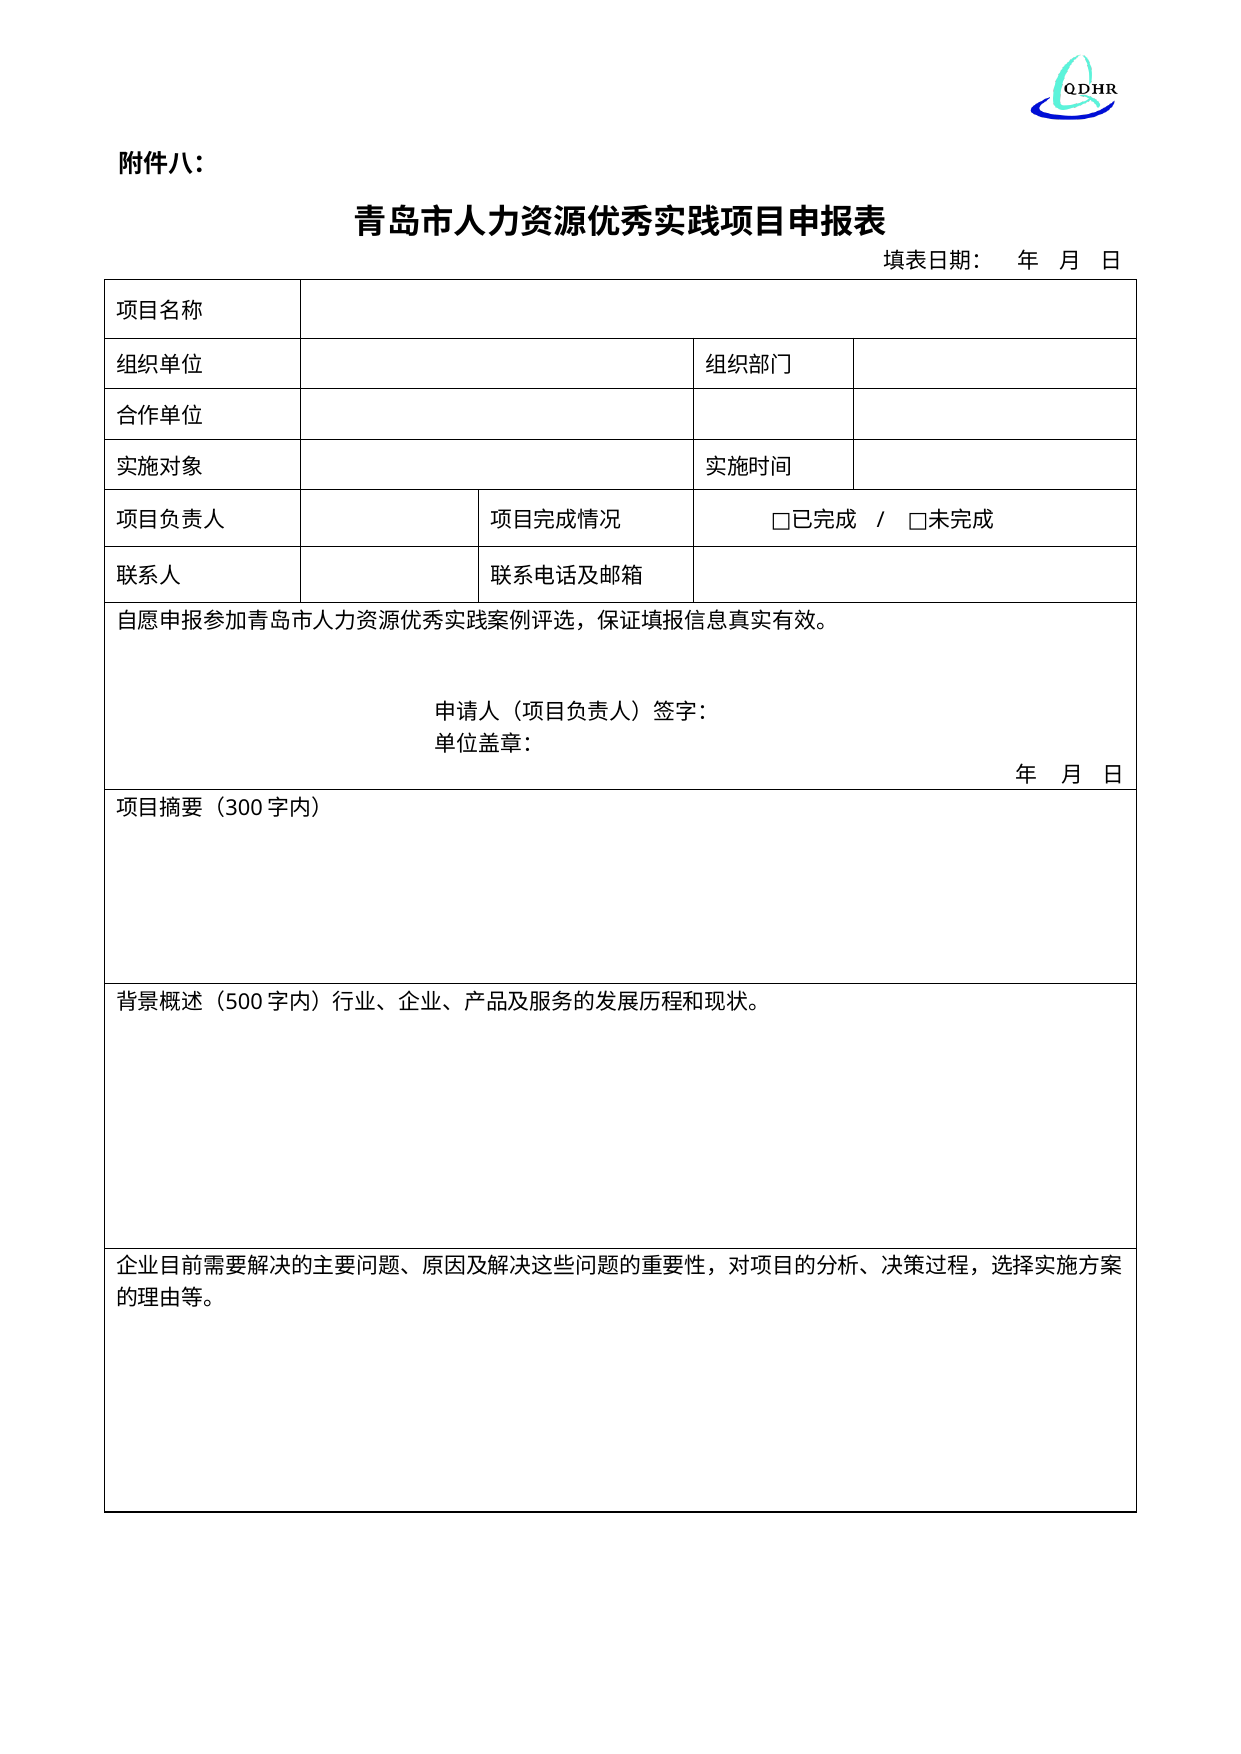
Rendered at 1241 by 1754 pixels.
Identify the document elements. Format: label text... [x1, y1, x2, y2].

text 青岛市人力资源优秀实践项目申报表 [118, 194, 1122, 243]
table_cell 项目摘要（300字内） [105, 790, 1136, 983]
table_cell 实施时间 [694, 440, 853, 489]
picture [1029, 45, 1118, 124]
table_cell 联系电话及邮箱 [479, 547, 693, 602]
table_cell [854, 339, 1136, 388]
table_cell 自愿申报参加青岛市人力资源优秀实践案例评选，保证填报信息真实有效。 申请人（项目负责人）签字： 单位盖章： 年 月 日 [105, 603, 1136, 789]
table_cell [854, 440, 1136, 489]
table_cell [694, 547, 1136, 602]
table_cell 组织单位 [105, 339, 300, 388]
table_header 项目名称 [105, 280, 300, 338]
table_cell [301, 490, 478, 546]
table_cell [694, 389, 853, 439]
table_cell 组织部门 [694, 339, 853, 388]
table_cell 企业目前需要解决的主要问题、原因及解决这些问题的重要性，对项目的分析、决策过程，选择实施方案的理由等。 [105, 1249, 1136, 1511]
text 填表日期： 年 月 日 [118, 243, 1122, 274]
table_cell 联系人 [105, 547, 300, 602]
table_cell [301, 389, 693, 439]
table_cell 实施对象 [105, 440, 300, 489]
table_cell 项目负责人 [105, 490, 300, 546]
table_cell [301, 339, 693, 388]
table_cell [301, 440, 693, 489]
table_cell □已完成 / □未完成 [694, 490, 1136, 546]
table_cell [301, 547, 478, 602]
text 附件八： [118, 129, 1122, 194]
table_header [301, 280, 1136, 338]
table_cell [854, 389, 1136, 439]
table_cell 背景概述（500字内）行业、企业、产品及服务的发展历程和现状。 [105, 984, 1136, 1247]
table_cell 合作单位 [105, 389, 300, 439]
table_cell 项目完成情况 [479, 490, 693, 546]
